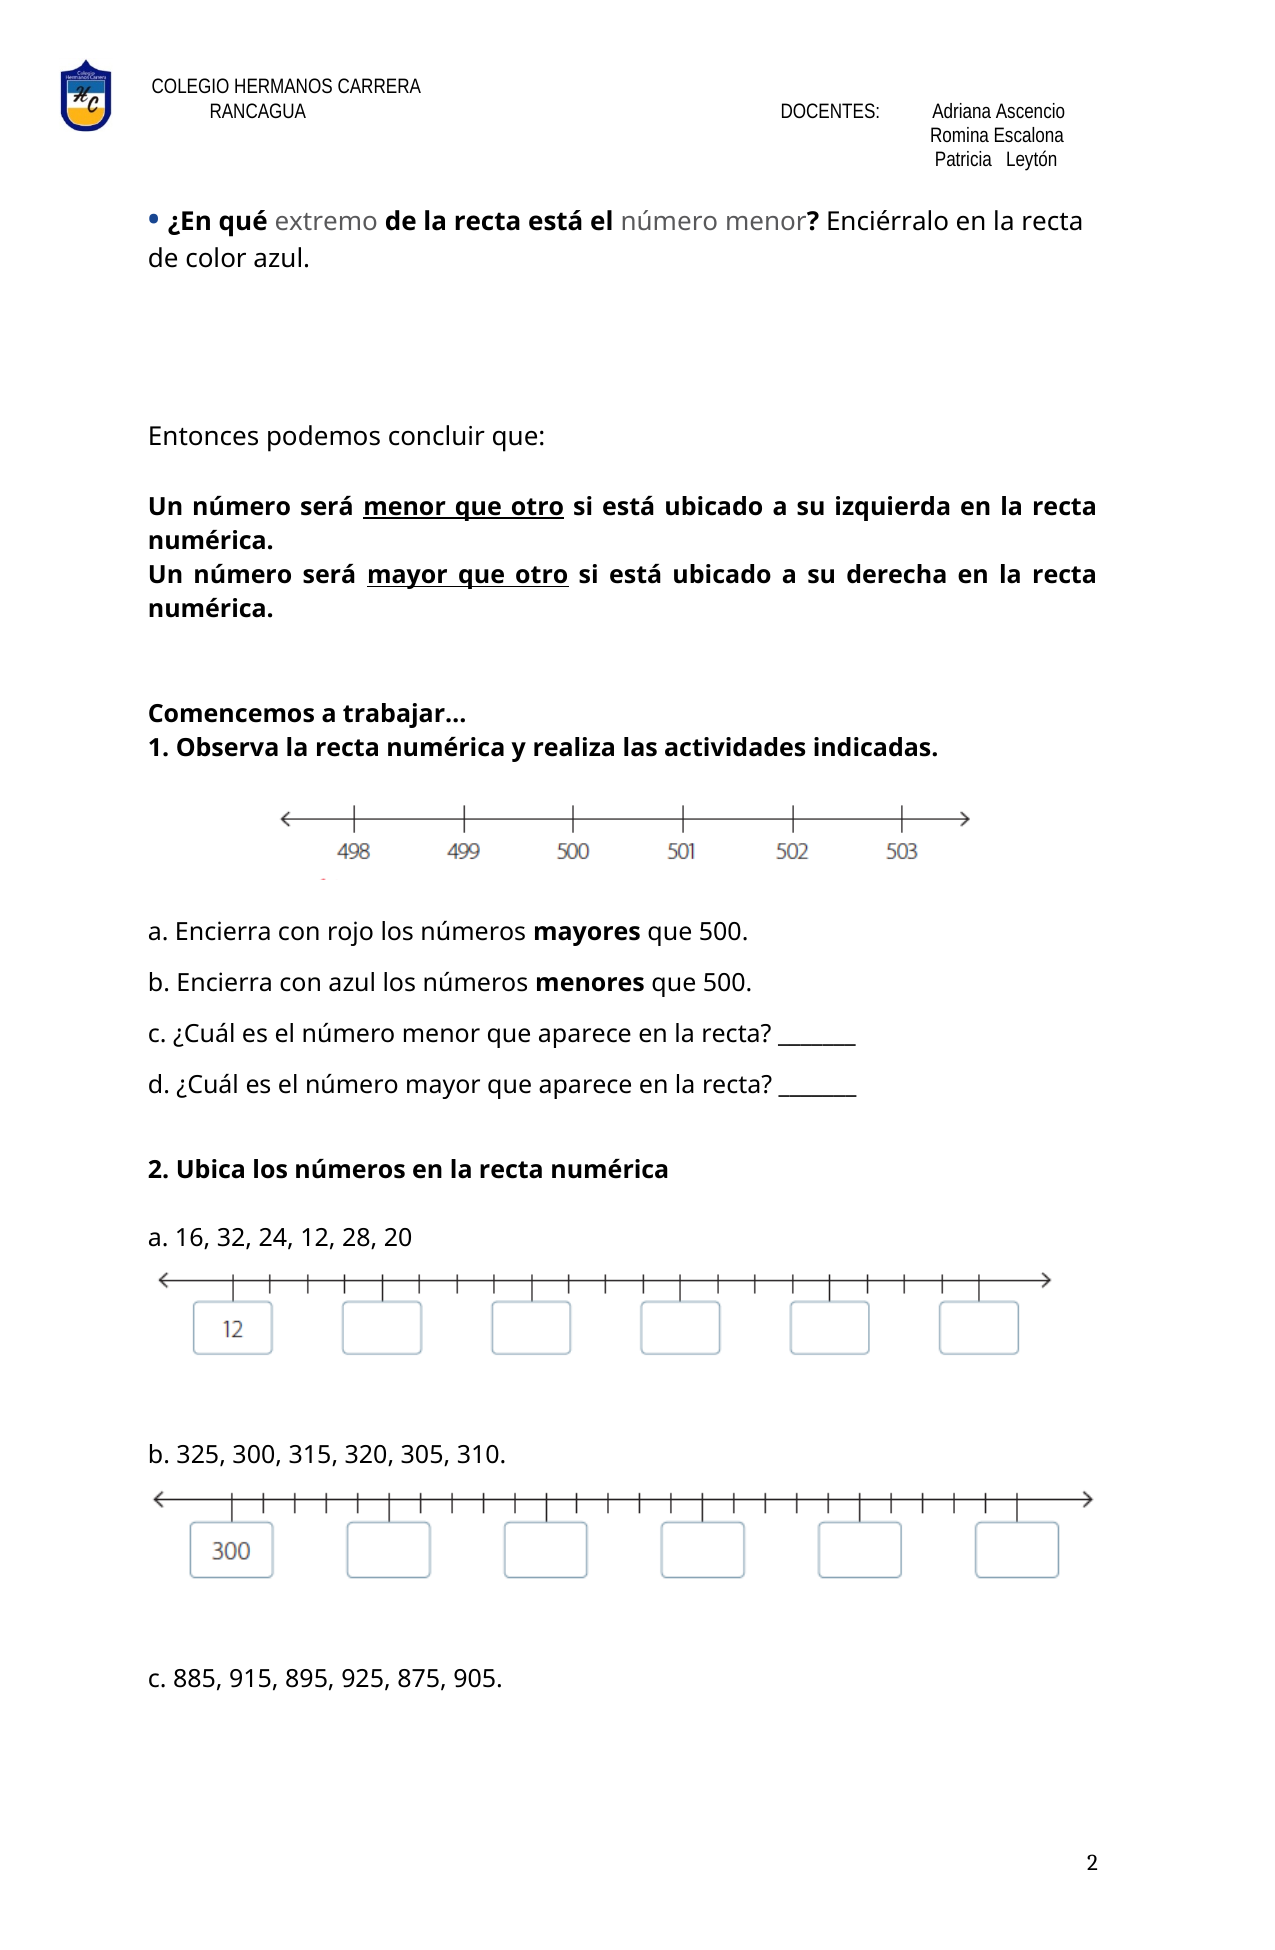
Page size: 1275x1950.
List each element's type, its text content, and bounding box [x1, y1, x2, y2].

text Un número será mayor que otro si está ubicado a su derecha en la recta numérica. [148, 557, 1098, 625]
text Un número será menor que otro si está ubicado a su izquierda en la recta numérica. [148, 488, 1098, 557]
text c. 885, 915, 895, 925, 875, 905. [148, 1660, 1098, 1694]
text Entonces podemos concluir que: [148, 417, 1098, 453]
text a. 16, 32, 24, 12, 28, 20 [148, 1220, 1098, 1254]
text Comencemos a trabajar… [148, 696, 1098, 730]
picture [147, 1489, 1098, 1590]
text 1. Observa la recta numérica y realiza las actividades indicadas. [148, 730, 1098, 764]
text • ¿En qué extremo de la recta está el número menor? Enciérralo en la recta de color azul. [148, 197, 1098, 275]
text b. 325, 300, 315, 320, 305, 310. [148, 1437, 1098, 1471]
text d. ¿Cuál es el número mayor que aparece en la recta? _______ [148, 1067, 1098, 1101]
text 2. Ubica los números en la recta numérica [148, 1152, 1098, 1186]
text b. Encierra con azul los números menores que 500. [148, 965, 1098, 999]
picture [58, 58, 113, 132]
picture [147, 1272, 1098, 1366]
text c. ¿Cuál es el número menor que aparece en la recta? _______ [148, 1016, 1098, 1050]
text a. Encierra con rojo los números mayores que 500. [148, 914, 1098, 948]
picture [147, 798, 1096, 880]
